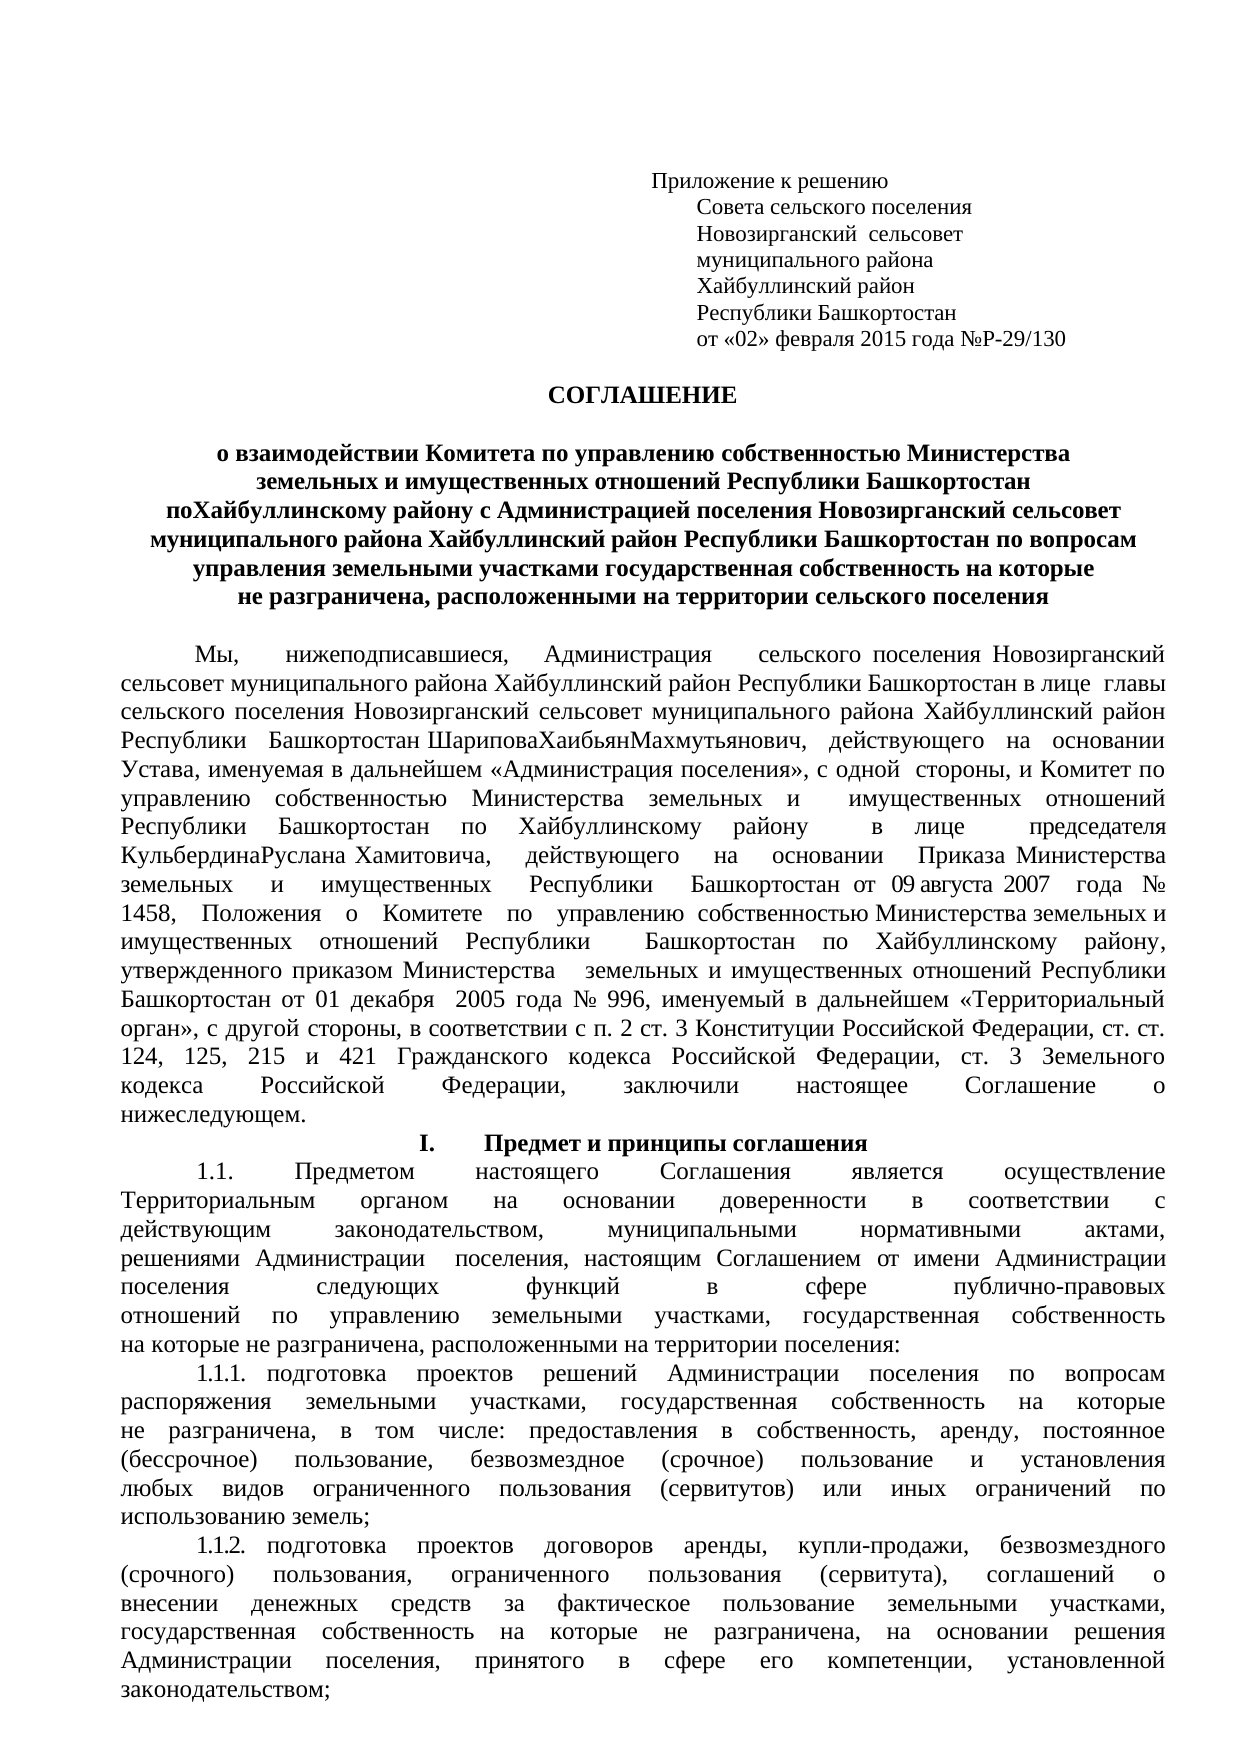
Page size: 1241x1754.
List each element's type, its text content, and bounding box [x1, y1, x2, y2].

list подготовка проектов договоров аренды, купли-продажи, безвозмездного (срочного) пользования, ограниченного пользования (сервитута), соглашений о внесении денежных средств за фактическое пользование земельными участками, государственная собственность на которые не разграничена, на основании решения Администрации поселения, принятого в сфере его компетенции, установленной законодательством; [120, 1530, 1166, 1703]
text от «02» февраля 2015 года №Р-29/130 [696, 325, 1166, 351]
text о взаимодействии Комитета по управлению собственностью Министерства [120, 438, 1166, 466]
text муниципального района [696, 246, 1166, 272]
text I. Предмет и принципы соглашения [120, 1128, 1166, 1156]
text поХайбуллинскому району с Администрацией поселения Новозирганский сельсовет муниципального района Хайбуллинский район Республики Башкортостан по вопросам [120, 495, 1166, 553]
text Новозирганский сельсовет [696, 219, 1166, 246]
text Совета сельского поселения [696, 193, 1166, 219]
text земельных и имущественных отношений Республики Башкортостан [120, 466, 1166, 495]
text управления земельными участками государственная собственность на которые [120, 553, 1166, 581]
text 1.1. Предметом настоящего Соглашения является осуществление Территориальным органом на основании доверенности в соответствии с действующим законодательством, муниципальными нормативными актами, решениями Администрации поселения, настоящим Соглашением от имени Администрации поселения следующих функций в сфере публично-правовых отношений по управлению земельными участками, государственная собственность на которые не разграничена, расположенными на территории поселения: [120, 1156, 1166, 1358]
text Мы, нижеподписавшиеся, Администрация сельского поселения Новозирганский сельсовет муниципального района Хайбуллинский район Республики Башкортостан в лице главы сельского поселения Новозирганский сельсовет муниципального района Хайбуллинский район Республики Башкортостан ШариповаХаибьянМахмутьянович, действующего на основании Устава, именуемая в дальнейшем «Администрация поселения», с одной стороны, и Комитет по управлению собственностью Министерства земельных и имущественных отношений Республики Башкортостан по Хайбуллинскому району в лице председателя КульбердинаРуслана Хамитовича, действующего на основании Приказа Министерства земельных и имущественных Республики Башкортостан от 09 августа 2007 года № 1458, Положения о Комитете по управлению собственностью Министерства земельных и имущественных отношений Республики Башкортостан по Хайбуллинскому району, утвержденного приказом Министерства земельных и имущественных отношений Республики Башкортостан от 01 декабря 2005 года № 996, именуемый в дальнейшем «Территориальный орган», с другой стороны, в соответствии с п. 2 ст. 3 Конституции Российской Федерации, ст. ст. 124, 125, 215 и 421 Гражданского кодекса Российской Федерации, ст. 3 Земельного кодекса Российской Федерации, заключили настоящее Соглашение о нижеследующем. [120, 639, 1166, 1128]
text СОГЛАШЕНИЕ [120, 380, 1165, 409]
text не разграничена, расположенными на территории сельского поселения [120, 581, 1166, 610]
text Республики Башкортостан [696, 299, 1166, 325]
list подготовка проектов решений Администрации поселения по вопросам распоряжения земельными участками, государственная собственность на которые не разграничена, в том числе: предоставления в собственность, аренду, постоянное (бессрочное) пользование, безвозмездное (срочное) пользование и установления любых видов ограниченного пользования (сервитутов) или иных ограничений по использованию земель; [120, 1358, 1166, 1530]
text Хайбуллинский район [696, 272, 1166, 299]
text Приложение к решению [120, 167, 1166, 193]
